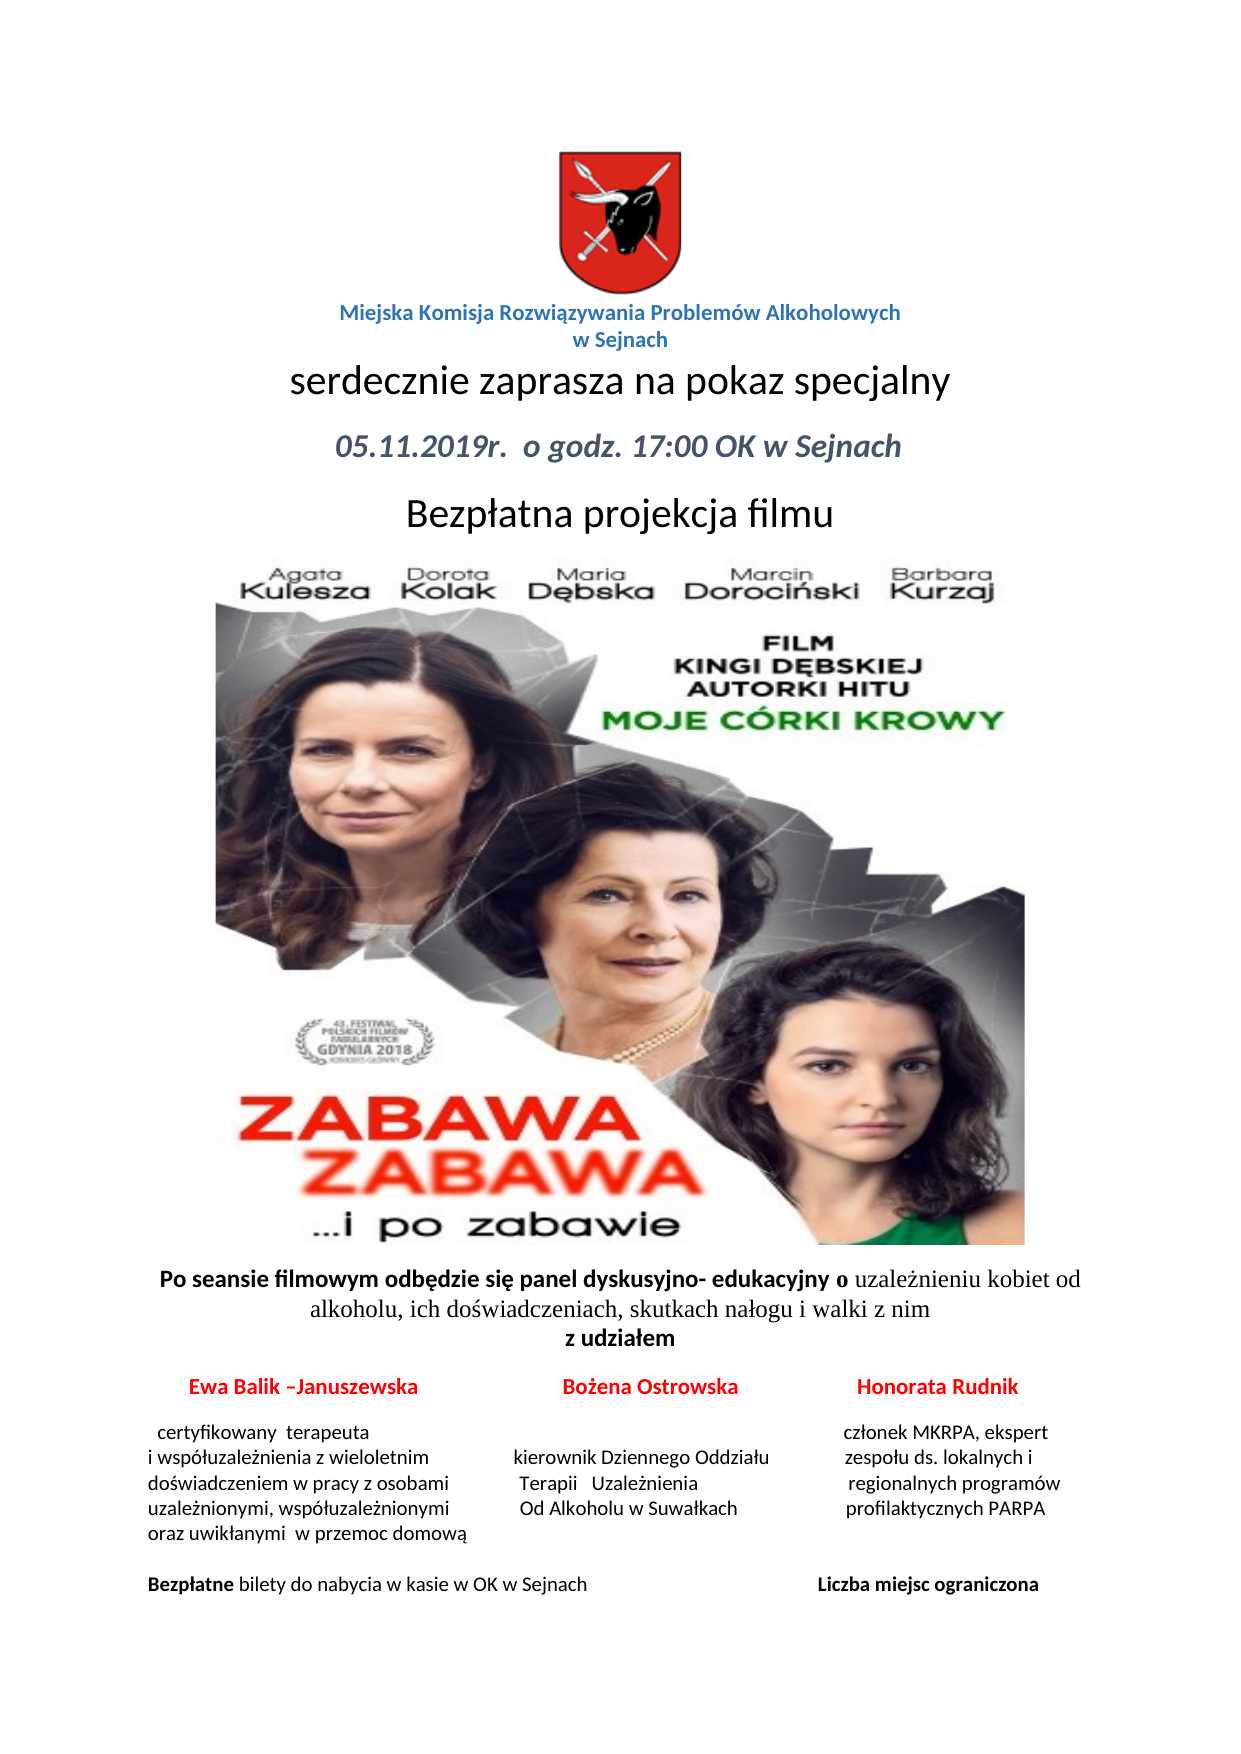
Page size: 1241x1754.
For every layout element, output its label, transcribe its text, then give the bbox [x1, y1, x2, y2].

text 05.11.2019r. o godz. 17:00 OK w Sejnach [148, 425, 1093, 466]
picture [215, 558, 1025, 1245]
text Bezpłatne bilety do nabycia w kasie w OK w Sejnach Liczba miejsc ograniczona [148, 1571, 1093, 1597]
text z udziałem [148, 1322, 1093, 1353]
picture [556, 147, 685, 298]
text Bezpłatna projekcja filmu [148, 487, 1093, 538]
text oraz uwikłanymi w przemoc domową [148, 1521, 1093, 1546]
text certyfikowany terapeuta członek MKRPA, ekspert i współuzależnienia z wieloletnim kierownik Dziennego Oddziału zespołu ds. lokalnych i doświadczeniem w pracy z osobami Terapii Uzależnienia regionalnych programów uzależnionymi, współuzależnionymi Od Alkoholu w Suwałkach profilaktycznych PARPA [148, 1419, 1093, 1521]
text serdecznie zaprasza na pokaz specjalny [148, 354, 1093, 404]
text Po seansie filmowym odbędzie się panel dyskusyjno- edukacyjny o uzależnieniu kobiet od alkoholu, ich doświadczeniach, skutkach nałogu i walki z nim [148, 1263, 1093, 1322]
text Ewa Balik –Januszewska Bożena Ostrowska Honorata Rudnik [148, 1372, 1093, 1400]
text Miejska Komisja Rozwiązywania Problemów Alkoholowych [148, 298, 1093, 326]
text w Sejnach [148, 326, 1093, 354]
